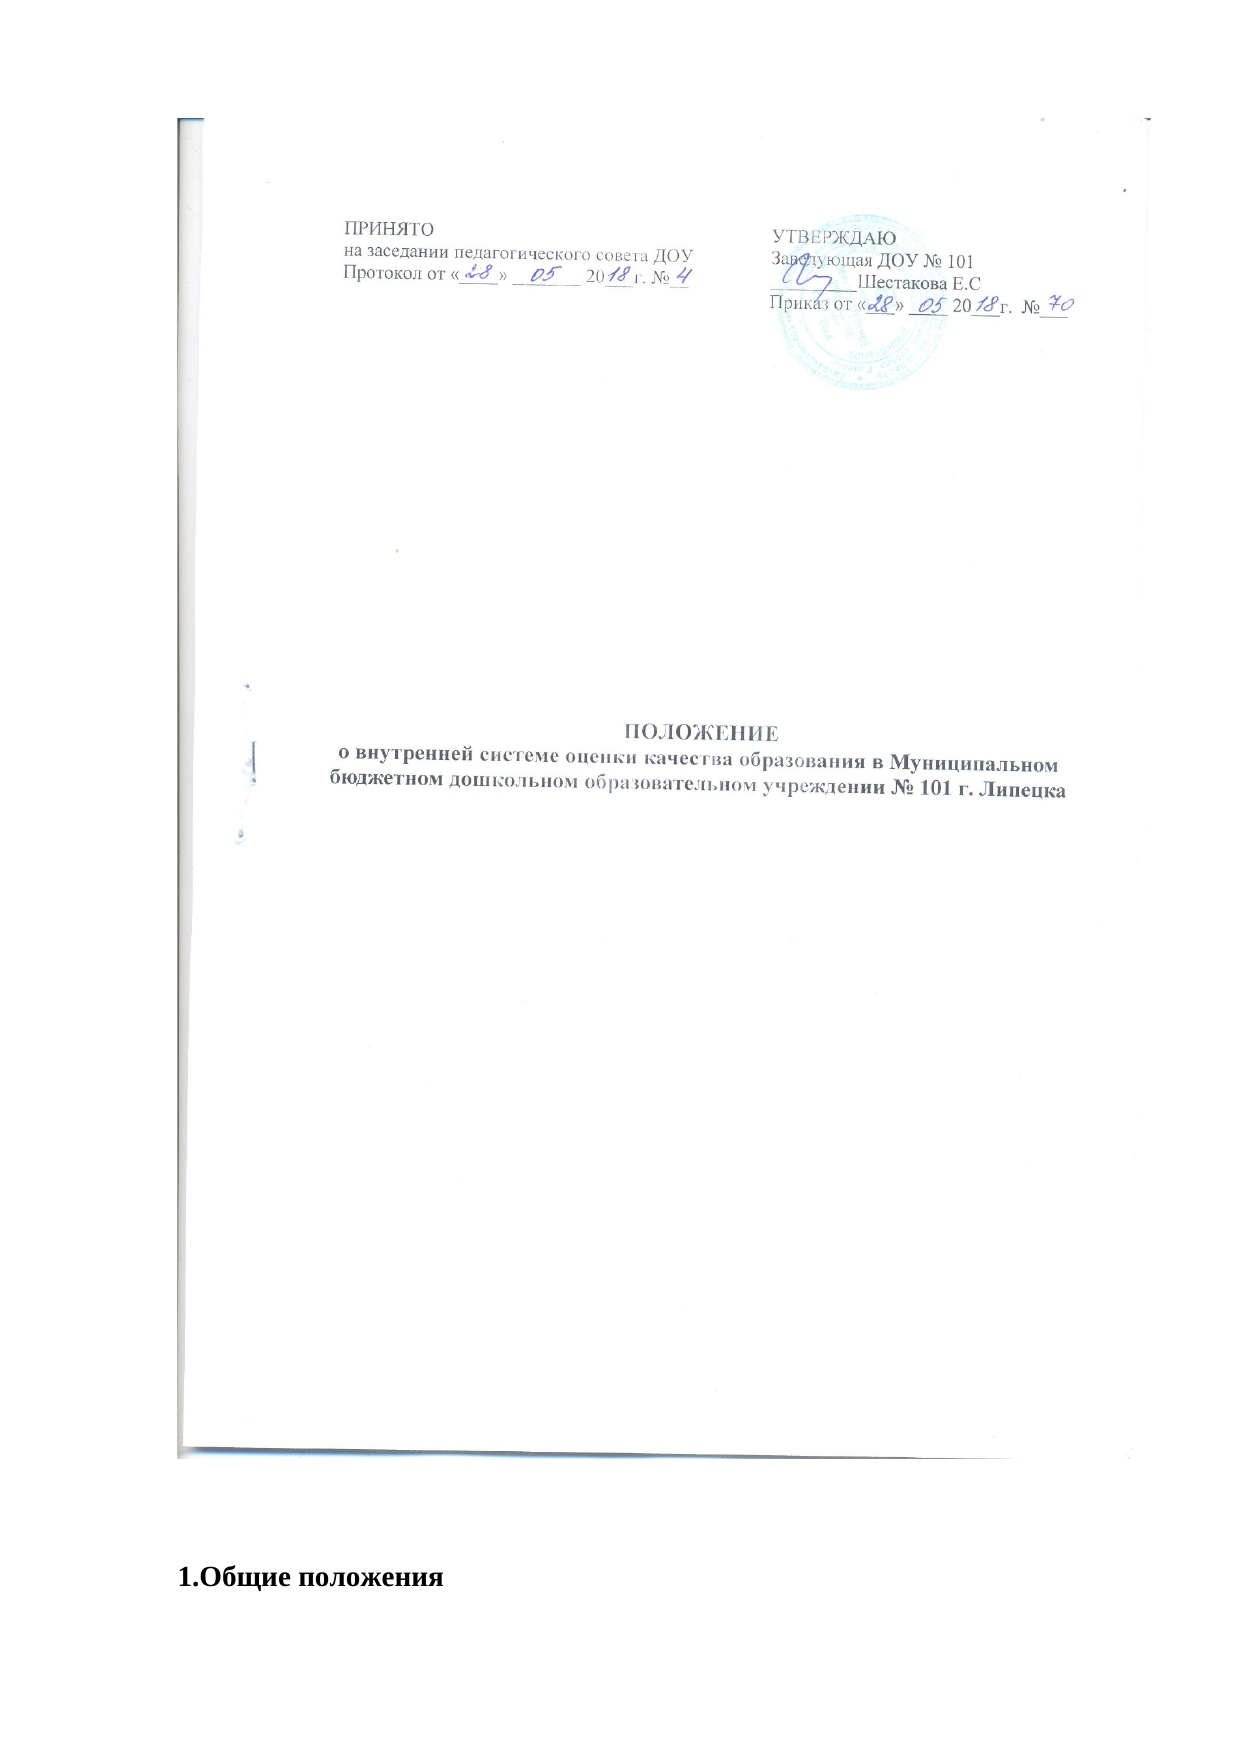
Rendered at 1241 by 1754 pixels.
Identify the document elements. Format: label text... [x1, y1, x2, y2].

text 1.Общие положения [177, 1559, 1152, 1593]
picture [177, 118, 1151, 1459]
